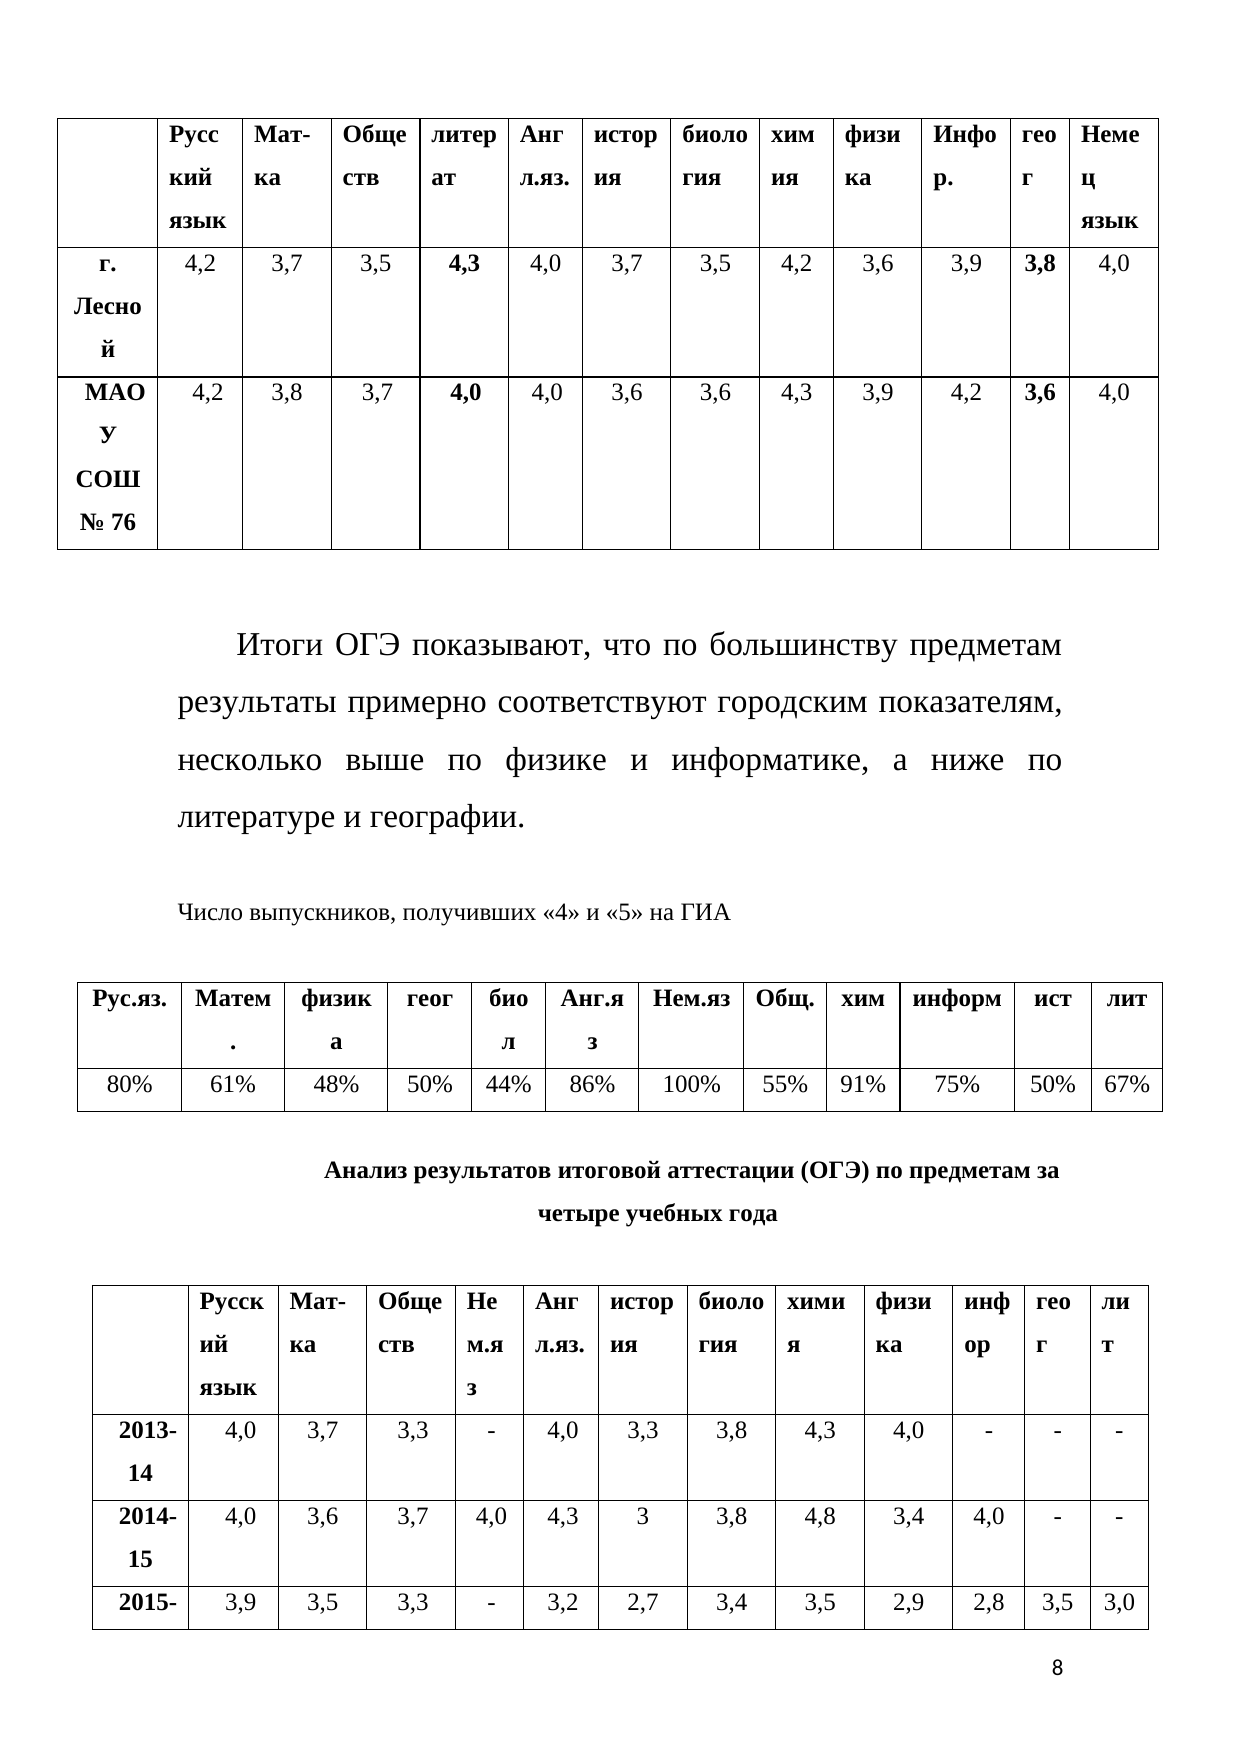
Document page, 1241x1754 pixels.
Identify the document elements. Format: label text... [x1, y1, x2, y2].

table_header химия [776, 1286, 864, 1414]
table_header биол [472, 983, 545, 1068]
table_cell 4,0 [189, 1415, 278, 1500]
table_cell 50% [1015, 1069, 1091, 1111]
table_cell 3,8 [688, 1501, 775, 1586]
table_header Мат-ка [279, 1286, 366, 1414]
table_header лит [1091, 1286, 1148, 1414]
table_cell 2,8 [953, 1587, 1024, 1629]
table_header хим [827, 983, 899, 1068]
table_header Англ.яз. [509, 119, 582, 247]
table_header физика [285, 983, 387, 1068]
table_cell 3,8 [243, 378, 331, 549]
table_cell 3,0 [1091, 1587, 1148, 1629]
table_cell 3,7 [367, 1501, 455, 1586]
table_header Русский язык [158, 119, 242, 247]
table_header информ [901, 983, 1014, 1068]
table_cell 4,2 [760, 248, 833, 376]
table_header [58, 119, 157, 247]
table_cell 4,0 [524, 1415, 598, 1500]
table_cell - [1025, 1501, 1090, 1586]
text Итоги ОГЭ показывают, что по большинству предметам результаты примерно соответствуют городским показателям, несколько выше по физике и информатике, а ниже по литературе и географии. [177, 624, 1063, 835]
table_cell 3,6 [1011, 378, 1069, 549]
table_cell г. Лесной [58, 248, 157, 376]
table_cell 4,0 [509, 248, 582, 376]
table_header литерат [421, 119, 508, 247]
table_header Англ.яз. [524, 1286, 598, 1414]
table_cell 3,6 [834, 248, 921, 376]
table_header Немец язык [1070, 119, 1158, 247]
table_cell 86% [546, 1069, 638, 1111]
table_header геог [1025, 1286, 1090, 1414]
table_header Обществ [332, 119, 419, 247]
table_header химия [760, 119, 833, 247]
table_cell 80% [78, 1069, 181, 1111]
table_cell 3,5 [332, 248, 419, 376]
table_header Общ. [744, 983, 826, 1068]
table_cell 3,3 [367, 1415, 455, 1500]
table_cell 55% [744, 1069, 826, 1111]
table_cell 3,5 [671, 248, 759, 376]
table_cell 4,0 [1070, 378, 1158, 549]
table_header геог [1011, 119, 1069, 247]
table_cell 100% [639, 1069, 743, 1111]
table_cell 4,0 [509, 378, 582, 549]
table_cell - [953, 1415, 1024, 1500]
table_cell 4,3 [524, 1501, 598, 1586]
table_header история [583, 119, 670, 247]
table_cell - [456, 1587, 523, 1629]
table_cell 2014-15 [93, 1501, 188, 1586]
table_header Русский язык [189, 1286, 278, 1414]
table_cell 4,0 [865, 1415, 952, 1500]
list Анализ результатов итоговой аттестации (ОГЭ) по предметам за четыре учебных года [252, 1155, 1063, 1227]
table_header Обществ [367, 1286, 455, 1414]
table_cell 3,5 [279, 1587, 366, 1629]
table_cell 48% [285, 1069, 387, 1111]
table_cell МАОУ СОШ № 76 [58, 378, 157, 549]
table_header ист [1015, 983, 1091, 1068]
table_cell 67% [1092, 1069, 1162, 1111]
table_cell 44% [472, 1069, 545, 1111]
table_header [93, 1286, 188, 1414]
table_header лит [1092, 983, 1162, 1068]
table_cell 61% [182, 1069, 284, 1111]
table_header Анг.яз [546, 983, 638, 1068]
table_cell 3,9 [834, 378, 921, 549]
table_cell 4,8 [776, 1501, 864, 1586]
table_cell 3,7 [279, 1415, 366, 1500]
table_header физика [865, 1286, 952, 1414]
table_header биология [671, 119, 759, 247]
table_cell 3,7 [332, 378, 419, 549]
table_cell 3,8 [688, 1415, 775, 1500]
table_cell 4,2 [922, 378, 1010, 549]
table_cell 3,9 [189, 1587, 278, 1629]
table_cell 3,3 [599, 1415, 687, 1500]
table_cell - [456, 1415, 523, 1500]
table_header Инфор. [922, 119, 1010, 247]
table_cell 3,5 [776, 1587, 864, 1629]
table_cell 4,2 [158, 378, 242, 549]
table_cell 3,7 [583, 248, 670, 376]
table_cell 4,0 [421, 378, 508, 549]
table_cell 2,7 [599, 1587, 687, 1629]
table_header Нем.яз [456, 1286, 523, 1414]
table_cell 2015-16 [93, 1587, 188, 1629]
table_cell 4,0 [189, 1501, 278, 1586]
table_header геог [388, 983, 471, 1068]
table_cell 3,4 [865, 1501, 952, 1586]
table_cell 3,3 [367, 1587, 455, 1629]
table_cell - [1025, 1415, 1090, 1500]
table_cell 3,4 [688, 1587, 775, 1629]
table_header инфор [953, 1286, 1024, 1414]
table_cell 4,0 [456, 1501, 523, 1586]
table_cell 4,0 [1070, 248, 1158, 376]
table_cell 3,6 [583, 378, 670, 549]
table_cell 75% [901, 1069, 1014, 1111]
table_header физика [834, 119, 921, 247]
table_cell 3,6 [279, 1501, 366, 1586]
table_cell 4,2 [158, 248, 242, 376]
table_cell 3,8 [1011, 248, 1069, 376]
table_cell 3 [599, 1501, 687, 1586]
table_cell 3,2 [524, 1587, 598, 1629]
table_cell - [1091, 1501, 1148, 1586]
table_cell - [1091, 1415, 1148, 1500]
table_header Матем. [182, 983, 284, 1068]
table_cell 3,7 [243, 248, 331, 376]
text Число выпускников, получивших «4» и «5» на ГИА [177, 897, 1063, 926]
table_cell 4,3 [776, 1415, 864, 1500]
table_cell 4,3 [421, 248, 508, 376]
table_cell 2013-14 [93, 1415, 188, 1500]
table_header Нем.яз [639, 983, 743, 1068]
table_cell 4,0 [953, 1501, 1024, 1586]
table_cell 3,9 [922, 248, 1010, 376]
table_cell 2,9 [865, 1587, 952, 1629]
table_cell 3,6 [671, 378, 759, 549]
table_cell 3,5 [1025, 1587, 1090, 1629]
table_cell 91% [827, 1069, 899, 1111]
table_cell 4,3 [760, 378, 833, 549]
table_cell 50% [388, 1069, 471, 1111]
table_header история [599, 1286, 687, 1414]
table_header биология [688, 1286, 775, 1414]
table_header Мат-ка [243, 119, 331, 247]
table_header Рус.яз. [78, 983, 181, 1068]
